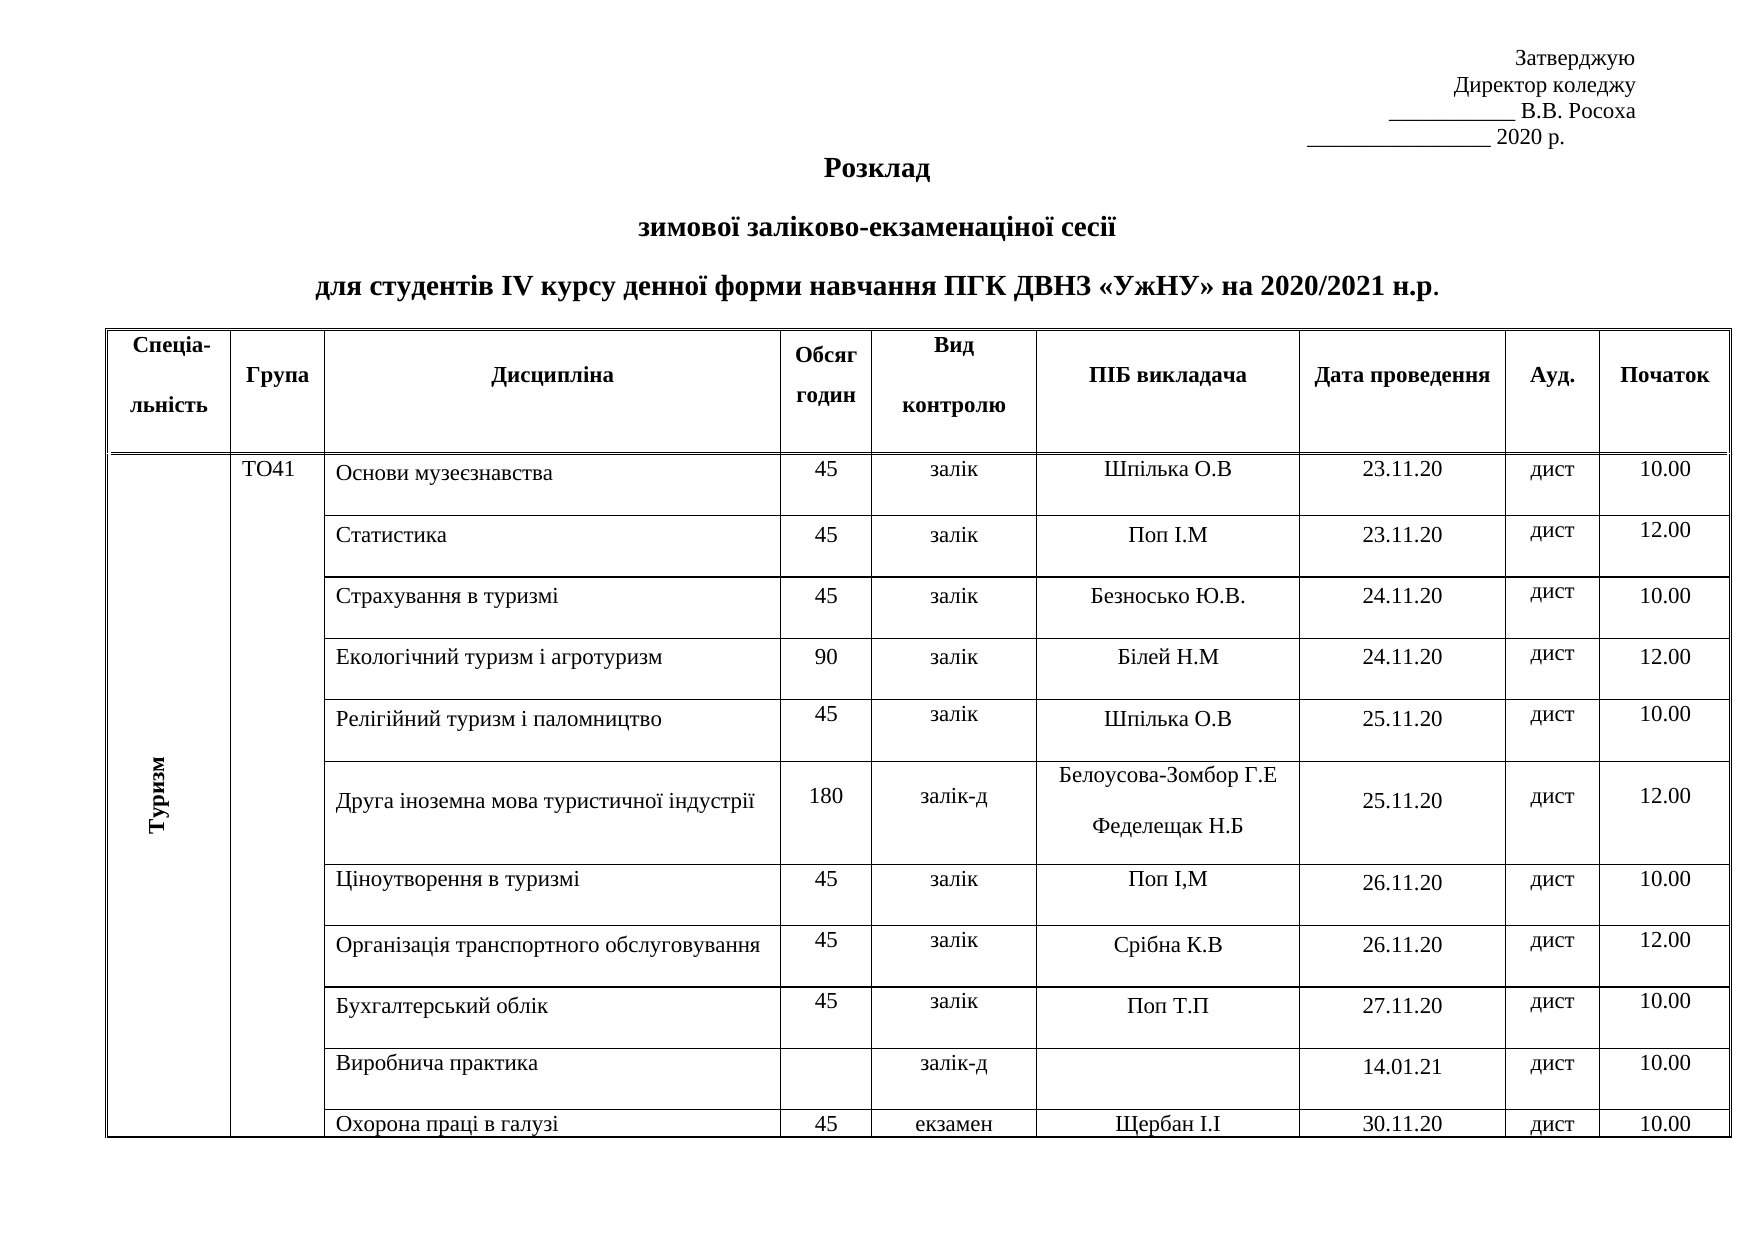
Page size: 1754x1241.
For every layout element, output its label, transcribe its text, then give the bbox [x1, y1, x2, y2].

table_cell 26.11.20 [1300, 926, 1505, 986]
table_cell дист [1506, 762, 1599, 864]
table_cell залік [872, 700, 1036, 761]
table_cell 45 [781, 455, 871, 515]
table_cell Ціноутворення в туризмі [325, 865, 780, 925]
table_cell Друга іноземна мова туристичної індустрії [325, 762, 780, 864]
table_header Дисципліна [325, 331, 780, 452]
table_cell 14.01.21 [1300, 1049, 1505, 1109]
table_cell 26.11.20 [1300, 865, 1505, 925]
table_cell 45 [781, 988, 871, 1048]
table_header Початок [1600, 331, 1729, 452]
table_header Ауд. [1506, 331, 1599, 452]
table_cell залік [872, 926, 1036, 986]
text ___________ В.В. Росоха [118, 97, 1636, 123]
table_cell дист [1506, 516, 1599, 576]
table_cell Страхування в туризмі [325, 578, 780, 638]
table_cell залік [872, 578, 1036, 638]
table_cell 30.11.20 [1300, 1110, 1505, 1136]
table_cell Екологічний туризм і агротуризм [325, 639, 780, 699]
table_cell Поп І.М [1037, 516, 1299, 576]
table_cell Бухгалтерський облік [325, 988, 780, 1048]
table_cell Організація транспортного обслуговування [325, 926, 780, 986]
table_cell дист [1506, 578, 1599, 638]
table_cell 24.11.20 [1300, 639, 1505, 699]
table_cell 10.00 [1600, 578, 1729, 638]
table_cell 12.00 [1600, 516, 1729, 576]
table_cell Шпілька О.В [1037, 700, 1299, 761]
text ________________ 2020 р. [118, 123, 1636, 150]
table_cell залік [872, 516, 1036, 576]
table_cell 12.00 [1600, 926, 1729, 986]
table_header Обсяг годин [781, 331, 871, 452]
table_cell 90 [781, 639, 871, 699]
table_cell 10.00 [1600, 1110, 1729, 1136]
table_cell 10.00 [1600, 1049, 1729, 1109]
table_cell 24.11.20 [1300, 578, 1505, 638]
text Затверджую [118, 44, 1636, 71]
table_cell 180 [781, 762, 871, 864]
table_cell Виробнича практика [325, 1049, 780, 1109]
table_header Спеціа- льність [108, 331, 230, 452]
table_cell 10.00 [1600, 988, 1729, 1048]
table_cell Поп Т.П [1037, 988, 1299, 1048]
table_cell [325, 1110, 780, 1136]
table_header Вид контролю [872, 331, 1036, 452]
table_cell 10.00 [1600, 700, 1729, 761]
table_cell 45 [781, 578, 871, 638]
table_cell ТО41 [231, 455, 324, 1136]
table_cell 12.00 [1600, 639, 1729, 699]
table_cell залік [872, 455, 1036, 515]
table_cell 45 [781, 1110, 871, 1136]
table_cell дист [1506, 1110, 1599, 1136]
text для студентів ІV курсу денної форми навчання ПГК ДВНЗ «УжНУ» на 2020/2021 н.р. [118, 268, 1636, 302]
table_cell 10.00 [1600, 865, 1729, 925]
table_cell залік-д [872, 762, 1036, 864]
table_cell 10.00 [1600, 452, 1729, 515]
table_cell 27.11.20 [1300, 988, 1505, 1048]
table_cell Основи музеєзнавства [325, 455, 780, 515]
table_header Дата проведення [1300, 331, 1505, 452]
table_cell 45 [781, 516, 871, 576]
table_cell залік [872, 865, 1036, 925]
table_cell дист [1506, 926, 1599, 986]
table_cell дист [1506, 865, 1599, 925]
table_cell Туризм [108, 452, 230, 1136]
table_cell дист [1506, 639, 1599, 699]
text Директор коледжу [118, 71, 1636, 97]
table_cell Щербан І.І [1037, 1110, 1299, 1136]
table_cell дист [1506, 1049, 1599, 1109]
text Розклад [118, 150, 1636, 183]
table_cell Статистика [325, 516, 780, 576]
table_cell 45 [781, 865, 871, 925]
table_cell 12.00 [1600, 762, 1729, 864]
table_cell залік [872, 988, 1036, 1048]
table_cell Безносько Ю.В. [1037, 578, 1299, 638]
table_cell залік-д [872, 1049, 1036, 1109]
table_cell залік [872, 639, 1036, 699]
table_cell 45 [781, 700, 871, 761]
table_header Група [231, 331, 324, 452]
table_cell Белоусова-Зомбор Г.Е Феделещак Н.Б [1037, 762, 1299, 864]
table_cell дист [1506, 988, 1599, 1048]
table_cell екзамен [872, 1110, 1036, 1136]
table_cell Білей Н.М [1037, 639, 1299, 699]
table_cell 25.11.20 [1300, 700, 1505, 761]
table_cell Срібна К.В [1037, 926, 1299, 986]
table_cell Поп І,М [1037, 865, 1299, 925]
table_cell Шпілька О.В [1037, 455, 1299, 515]
table_cell дист [1506, 700, 1599, 761]
table_cell Релігійний туризм і паломництво [325, 700, 780, 761]
table_cell [781, 1049, 871, 1109]
table_cell 23.11.20 [1300, 455, 1505, 515]
table_cell 45 [781, 926, 871, 986]
table_cell 25.11.20 [1300, 762, 1505, 864]
table_cell дист [1506, 455, 1599, 515]
text зимової заліково-екзаменаціної сесії [118, 209, 1636, 243]
table_cell [1037, 1049, 1299, 1109]
table_cell 23.11.20 [1300, 516, 1505, 576]
table_header ПІБ викладача [1037, 331, 1299, 452]
